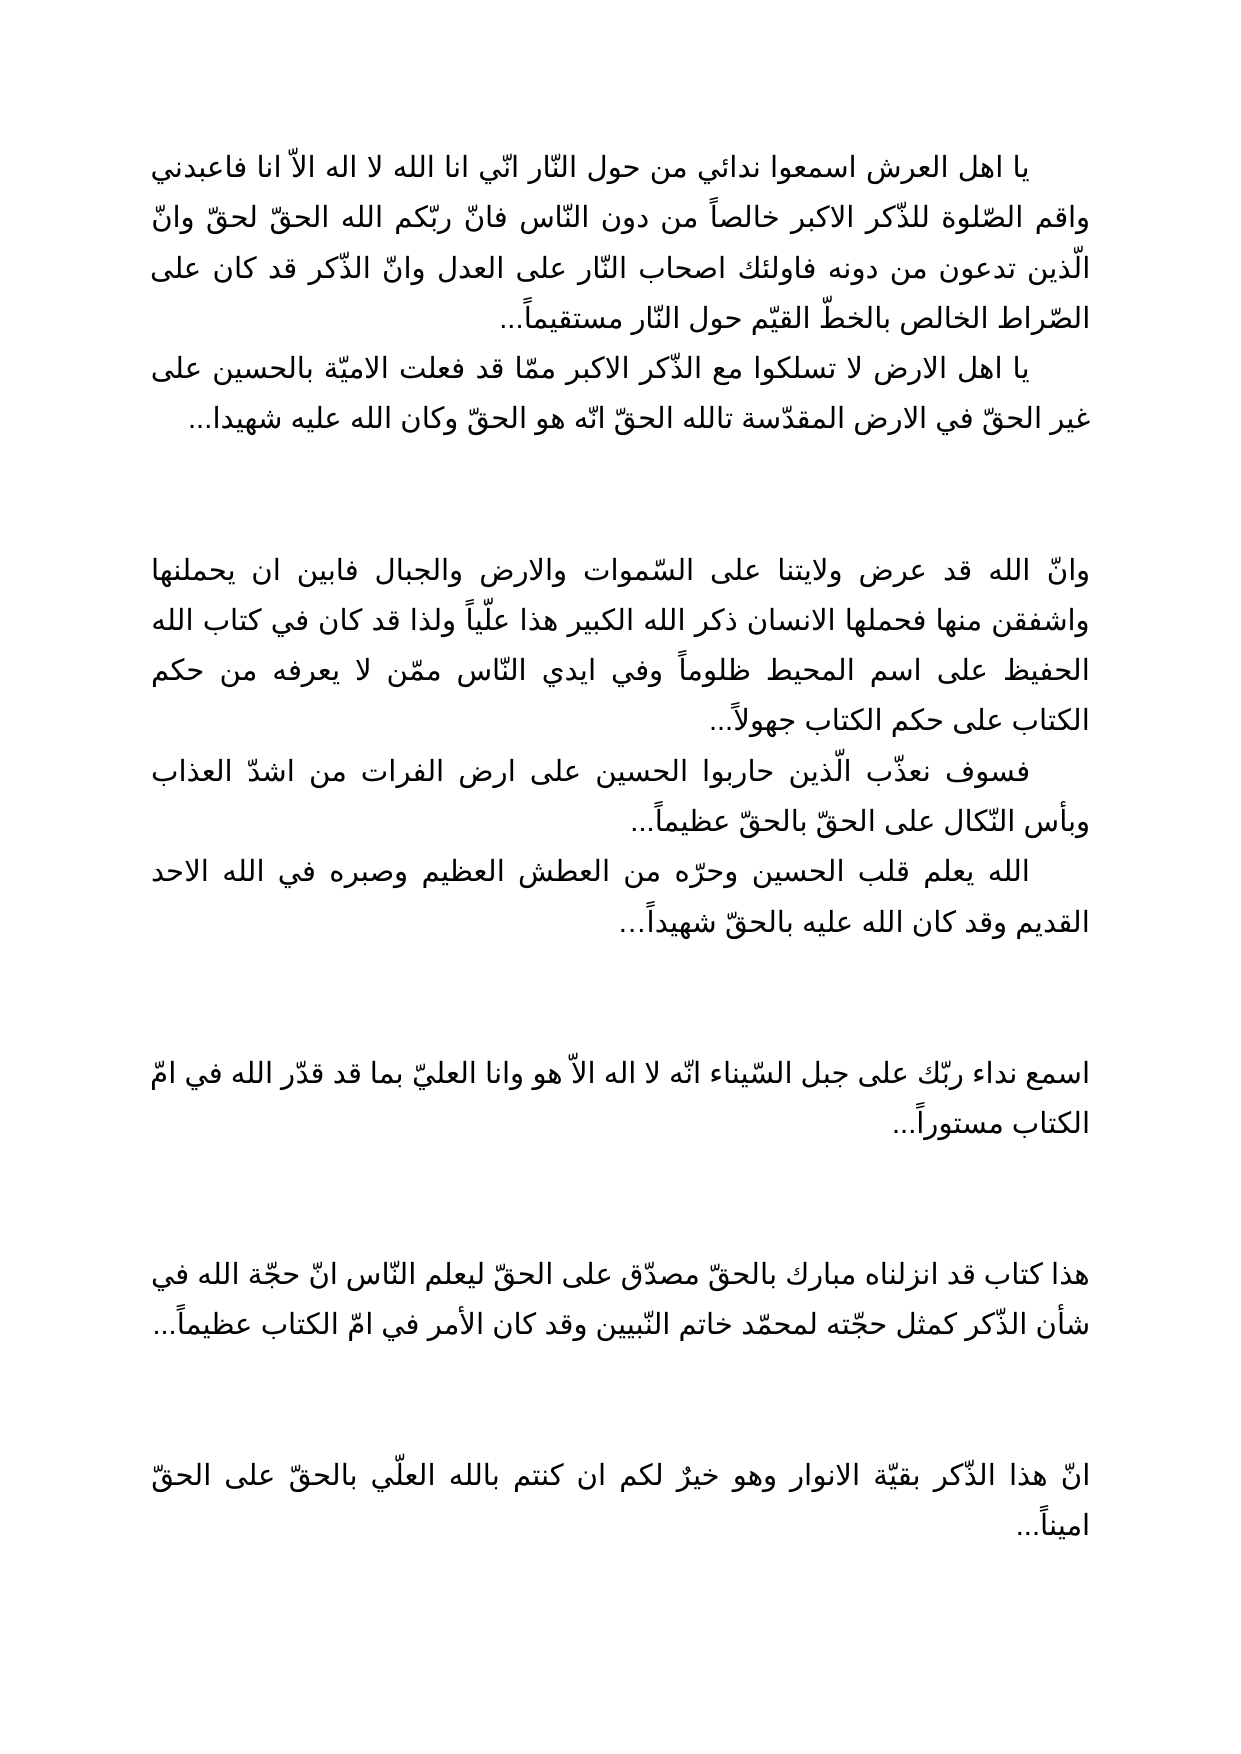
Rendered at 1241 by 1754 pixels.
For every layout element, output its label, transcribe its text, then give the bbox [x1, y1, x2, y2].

text انّ هذا الذّكر بقيّة الانوار وهو خيرٌ لكم ان كنتم بالله العلّي بالحقّ على الحقّ اميناً... [150, 1458, 1090, 1542]
text هذا كتاب قد انزلناه مبارك بالحقّ مصدّق على الحقّ ليعلم النّاس انّ حجّة الله في شأن الذّكر كمثل حجّته لمحمّد خاتم النّبيين وقد كان الأمر في امّ الكتاب عظيماً... [150, 1257, 1090, 1341]
text يا اهل الارض ‏لا تسلكوا مع الذّكر الاكبر ممّا قد فعلت الاميّة بالحسين على غير الحقّ في الارض المقدّسة تالله الحقّ انّه هو الحقّ وكان الله عليه شهيدا... [150, 351, 1090, 435]
text يا اهل العرش اسمعوا ندائي من حول النّار انّي انا الله لا اله الاّ انا فاعبدني واقم الصّلوة للذّكر الاكبر خالصاً من دون النّاس فانّ ربّكم الله الحقّ لحقّ وانّ الّذين تدعون من دونه فاولئك اصحاب النّار على العدل وانّ الذّكر قد كان على الصّراط الخالص بالخطّ القيّم حول النّار مستقيماً... [150, 150, 1090, 334]
text وانّ الله قد عرض ولايتنا على السّموات والارض والجبال فابين ان يحملنها واشفقن منها فحملها الانسان ذكر الله الكبير هذا علّياً ولذا قد‏ كان في كتاب الله الحفيظ على اسم ‏المحيط ظلوماً وفي ايدي النّاس ممّن لا يعرفه من حكم الكتاب على حكم الكتاب جهولاً... [150, 552, 1090, 737]
text الله يعلم قلب الحسين وحرّه من العطش العظيم وصبره في الله الاحد القديم وقد كان الله عليه بالحقّ شهيداً… [150, 854, 1090, 938]
text اسمع نداء ربّك على جبل السّيناء انّه لا اله الاّ هو وانا العليّ بما قد قدّر الله في امّ الكتاب مستوراً... [150, 1056, 1090, 1139]
text فسوف نعذّب الّذين حاربوا الحسين على ارض ‏الفرات من اشدّ العذاب وبأس النّكال على الحقّ بالحقّ عظيماً... [150, 754, 1090, 838]
